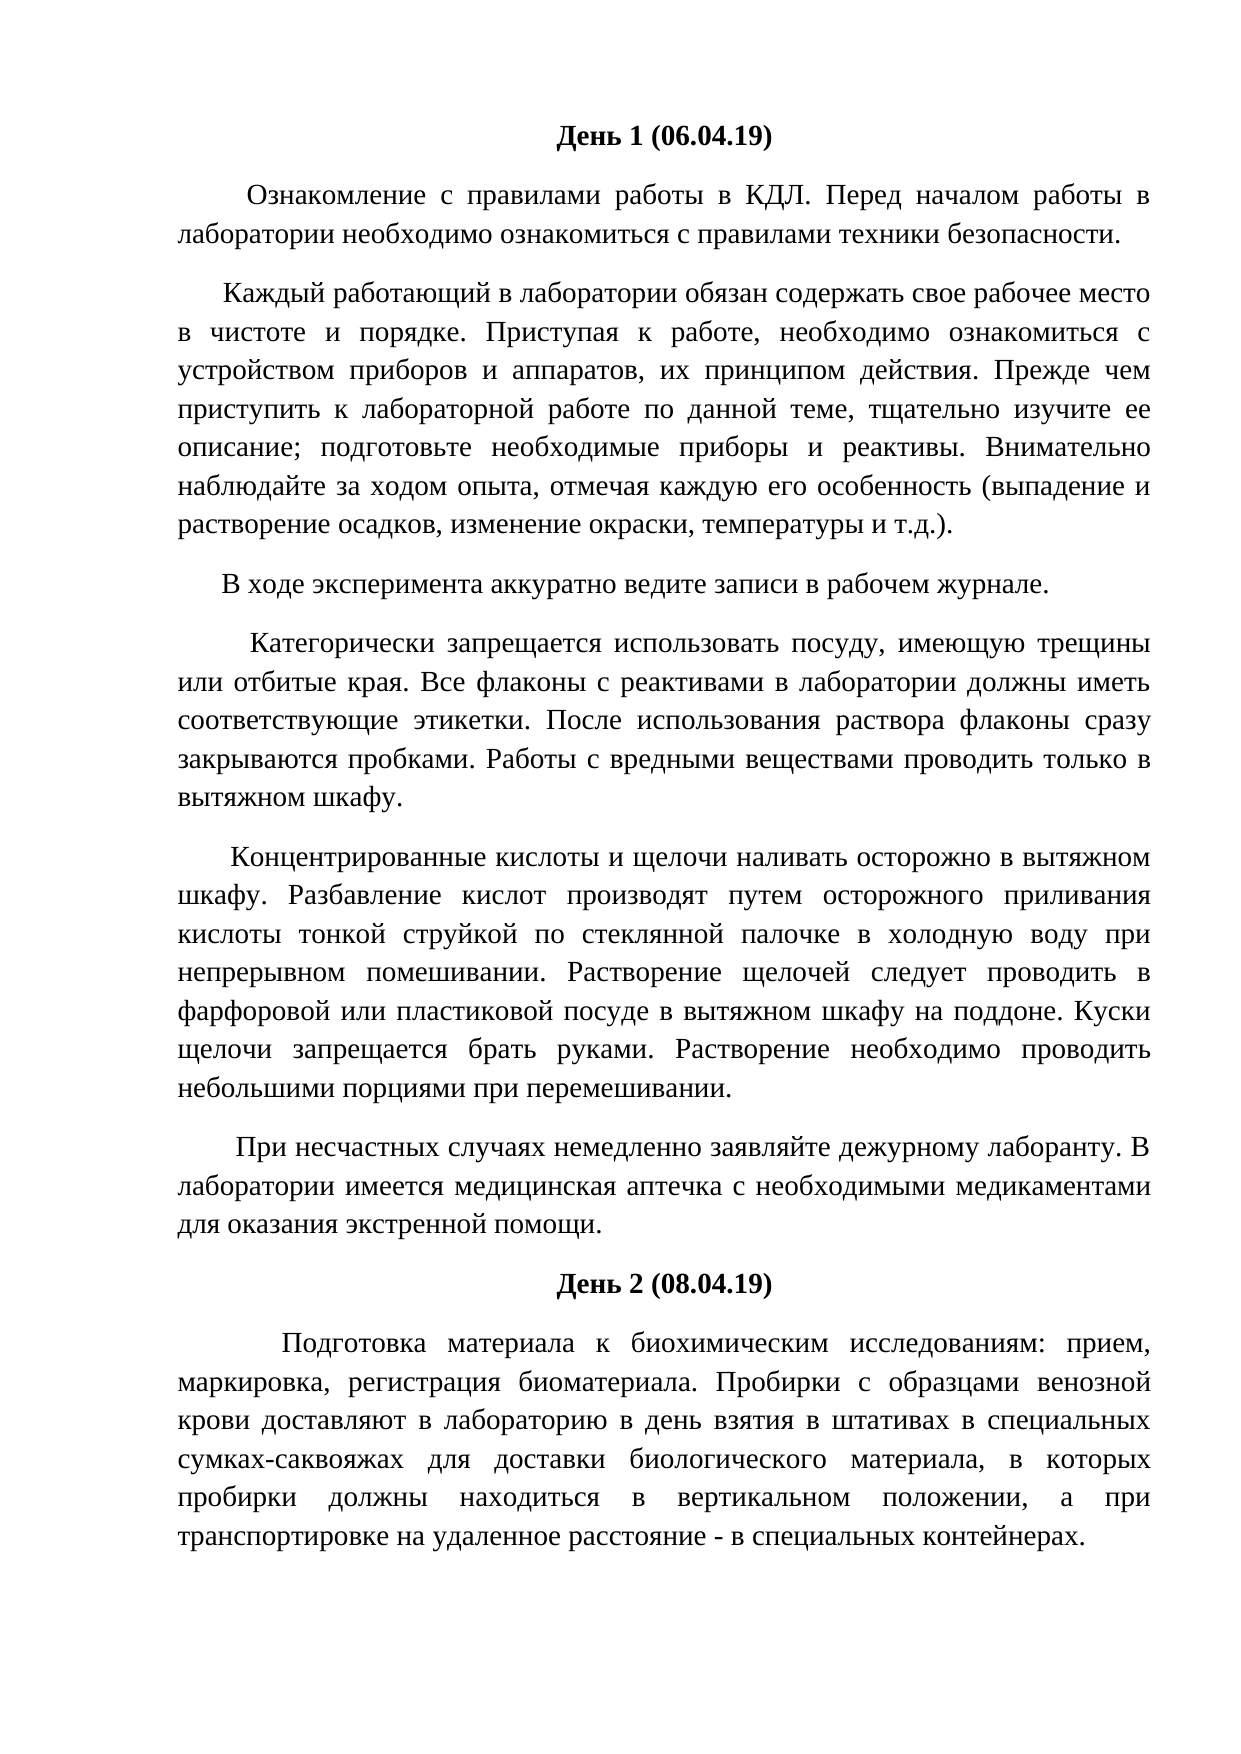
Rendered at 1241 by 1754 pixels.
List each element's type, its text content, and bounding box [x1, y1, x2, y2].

text В ходе эксперимента аккуратно ведите записи в рабочем журнале. [177, 566, 1152, 599]
text Концентрированные кислоты и щелочи наливать осторожно в вытяжном шкафу. Разбавление кислот производят путем осторожного приливания кислоты тонкой струйкой по стеклянной палочке в холодную воду при непрерывном помешивании. Растворение щелочей следует проводить в фарфоровой или пластиковой посуде в вытяжном шкафу на поддоне. Куски щелочи запрещается брать руками. Растворение необходимо проводить небольшими порциями при перемешивании. [177, 839, 1152, 1104]
text Категорически запрещается использовать посуду, имеющую трещины или отбитые края. Все флаконы с реактивами в лаборатории должны иметь соответствующие этикетки. После использования раствора флаконы сразу закрываются пробками. Работы с вредными веществами проводить только в вытяжном шкафу. [177, 625, 1152, 813]
text День 2 (08.04.19) [177, 1266, 1152, 1299]
text Ознакомление с правилами работы в КДЛ. Перед началом работы в лаборатории необходимо ознакомиться с правилами техники безопасности. [177, 177, 1152, 249]
text Подготовка материала к биохимическим исследованиям: прием, маркировка, регистрация биоматериала. Пробирки с образцами венозной крови доставляют в лабораторию в день взятия в штативах в специальных сумках-саквояжах для доставки биологического материала, в которых пробирки должны находиться в вертикальном положении, а при транспортировке на удаленное расстояние - в специальных контейнерах. [177, 1325, 1152, 1552]
text При несчастных случаях немедленно заявляйте дежурному лаборанту. В лаборатории имеется медицинская аптечка с необходимыми медикаментами для оказания экстренной помощи. [177, 1129, 1152, 1240]
text День 1 (06.04.19) [177, 118, 1152, 152]
text Каждый работающий в лаборатории обязан содержать свое рабочее место в чистоте и порядке. Приступая к работе, необходимо ознакомиться с устройством приборов и аппаратов, их принципом действия. Прежде чем приступить к лабораторной работе по данной теме, тщательно изучите ее описание; подготовьте необходимые приборы и реактивы. Внимательно наблюдайте за ходом опыта, отмечая каждую его особенность (выпадение и растворение осадков, изменение окраски, температуры и т.д.). [177, 275, 1152, 540]
